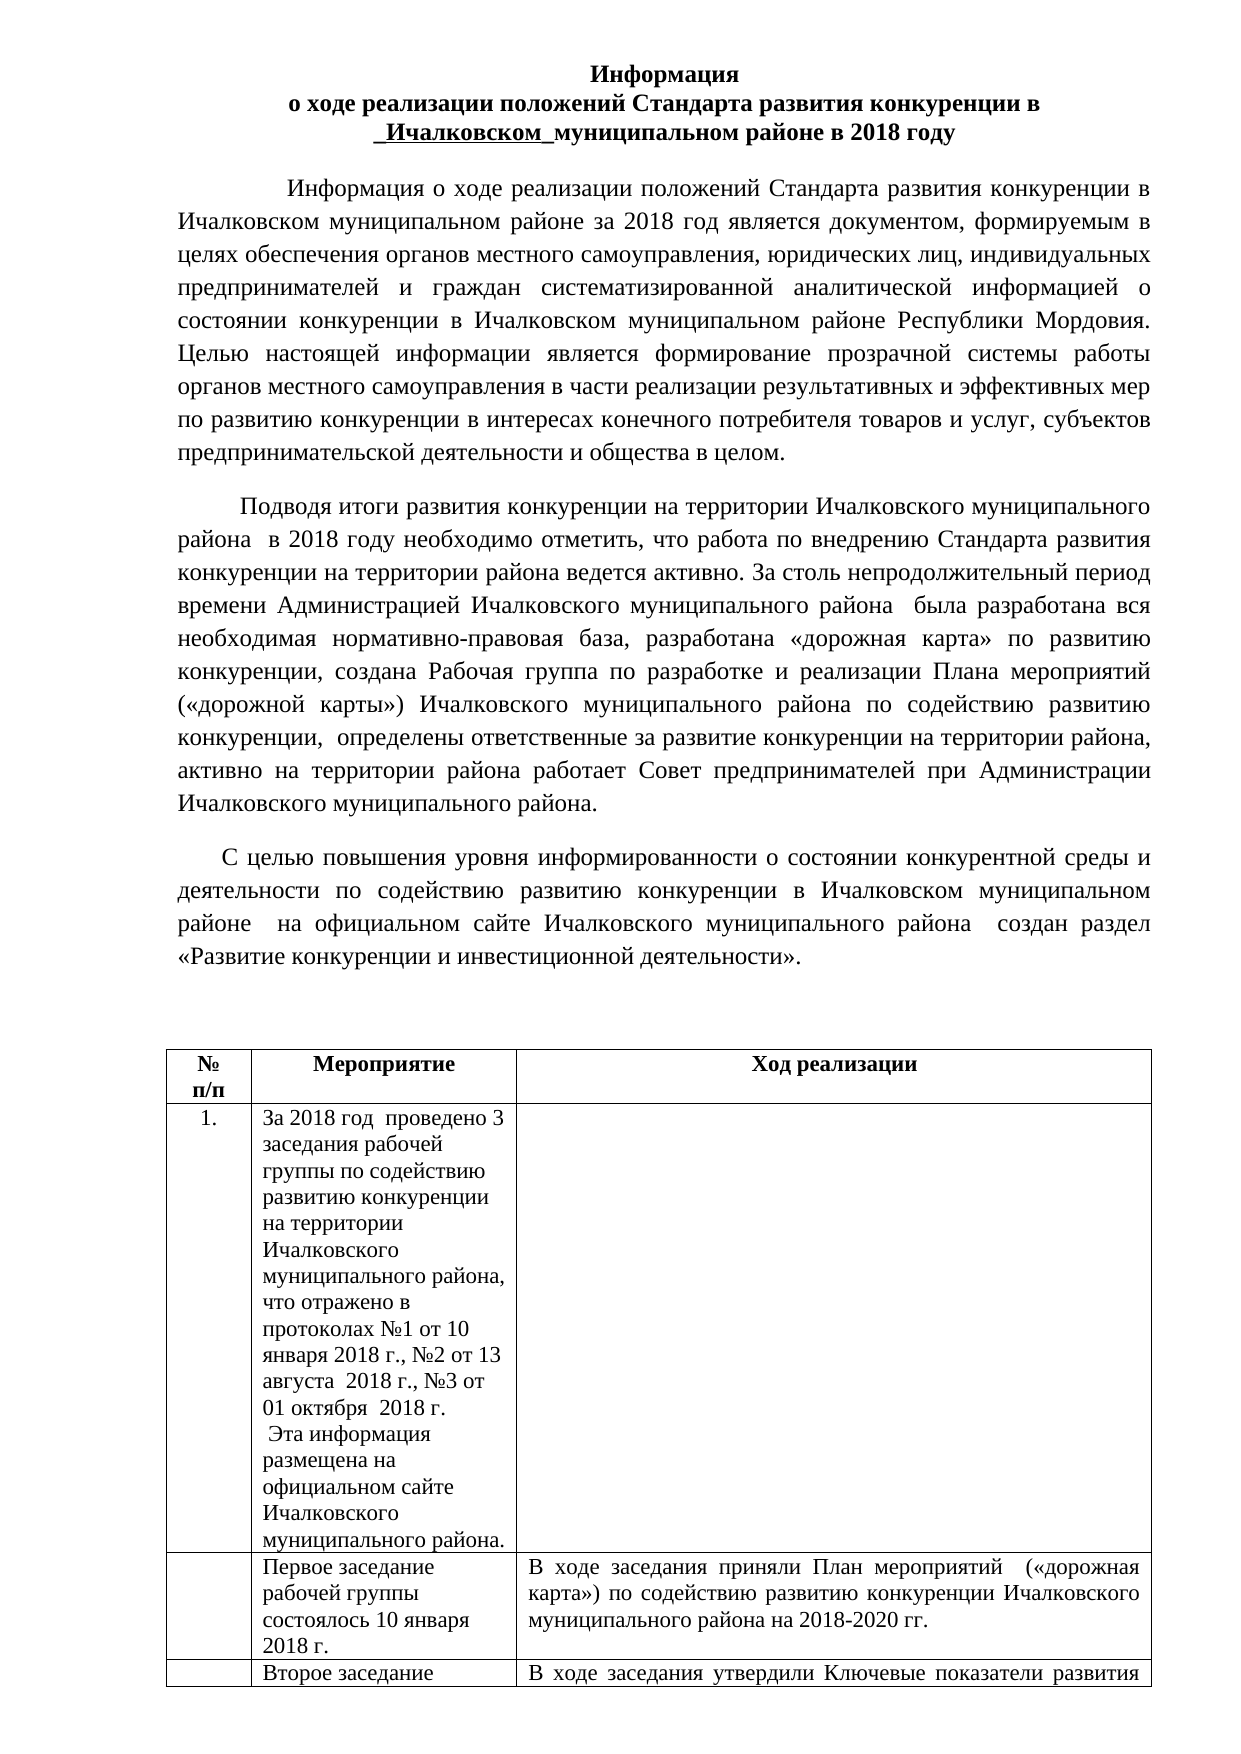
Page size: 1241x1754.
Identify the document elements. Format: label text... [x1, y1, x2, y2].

text Подводя итоги развития конкуренции на территории Ичалковского муниципального района в 2018 году необходимо отметить, что работа по внедрению Стандарта развития конкуренции на территории района ведется активно. За столь непродолжительный период времени Администрацией Ичалковского муниципального района была разработана вся необходимая нормативно-правовая база, разработана «дорожная карта» по развитию конкуренции, создана Рабочая группа по разработке и реализации Плана мероприятий («дорожной карты») Ичалковского муниципального района по содействию развитию конкуренции, определены ответственные за развитие конкуренции на территории района, активно на территории района работает Совет предпринимателей при Администрации Ичалковского муниципального района. [177, 491, 1152, 817]
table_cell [517, 1660, 1151, 1686]
table_header № п/п [167, 1050, 251, 1103]
table_cell За 2018 год проведено 3 заседания рабочей группы по содействию развитию конкуренции на территории Ичалковского муниципального района, что отражено в протоколах №1 от 10 января 2018 г., №2 от 13 августа 2018 г., №3 от 01 октября 2018 г. Эта информация размещена на официальном сайте Ичалковского муниципального района. [252, 1104, 516, 1552]
table_cell [167, 1660, 251, 1686]
table_header Мероприятие [252, 1050, 516, 1103]
table_cell Первое заседание рабочей группы состоялось 10 января 2018 г. [252, 1553, 516, 1658]
table_cell В ходе заседания приняли План мероприятий («дорожная карта») по содействию развитию конкуренции Ичалковского муниципального района на 2018-2020 гг. [517, 1553, 1151, 1658]
table_header Ход реализации [517, 1050, 1151, 1103]
text С целью повышения уровня информированности о состоянии конкурентной среды и деятельности по содействию развитию конкуренции в Ичалковском муниципальном районе на официальном сайте Ичалковского муниципального района создан раздел «Развитие конкуренции и инвестиционной деятельности». [177, 842, 1152, 970]
table_cell [517, 1104, 1151, 1552]
text о ходе реализации положений Стандарта развития конкуренции в _Ичалковском_муниципальном районе в 2018 году [177, 88, 1152, 145]
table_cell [252, 1660, 516, 1686]
table_cell [167, 1553, 251, 1658]
text Информация о ходе реализации положений Стандарта развития конкуренции в Ичалковском муниципальном районе за 2018 год является документом, формируемым в целях обеспечения органов местного самоуправления, юридических лиц, индивидуальных предпринимателей и граждан систематизированной аналитической информацией о состоянии конкуренции в Ичалковском муниципальном районе Республики Мордовия. Целью настоящей информации является формирование прозрачной системы работы органов местного самоуправления в части реализации результативных и эффективных мер по развитию конкуренции в интересах конечного потребителя товаров и услуг, субъектов предпринимательской деятельности и общества в целом. [177, 173, 1152, 466]
table_cell 1. [167, 1104, 251, 1552]
text Информация [177, 59, 1152, 88]
